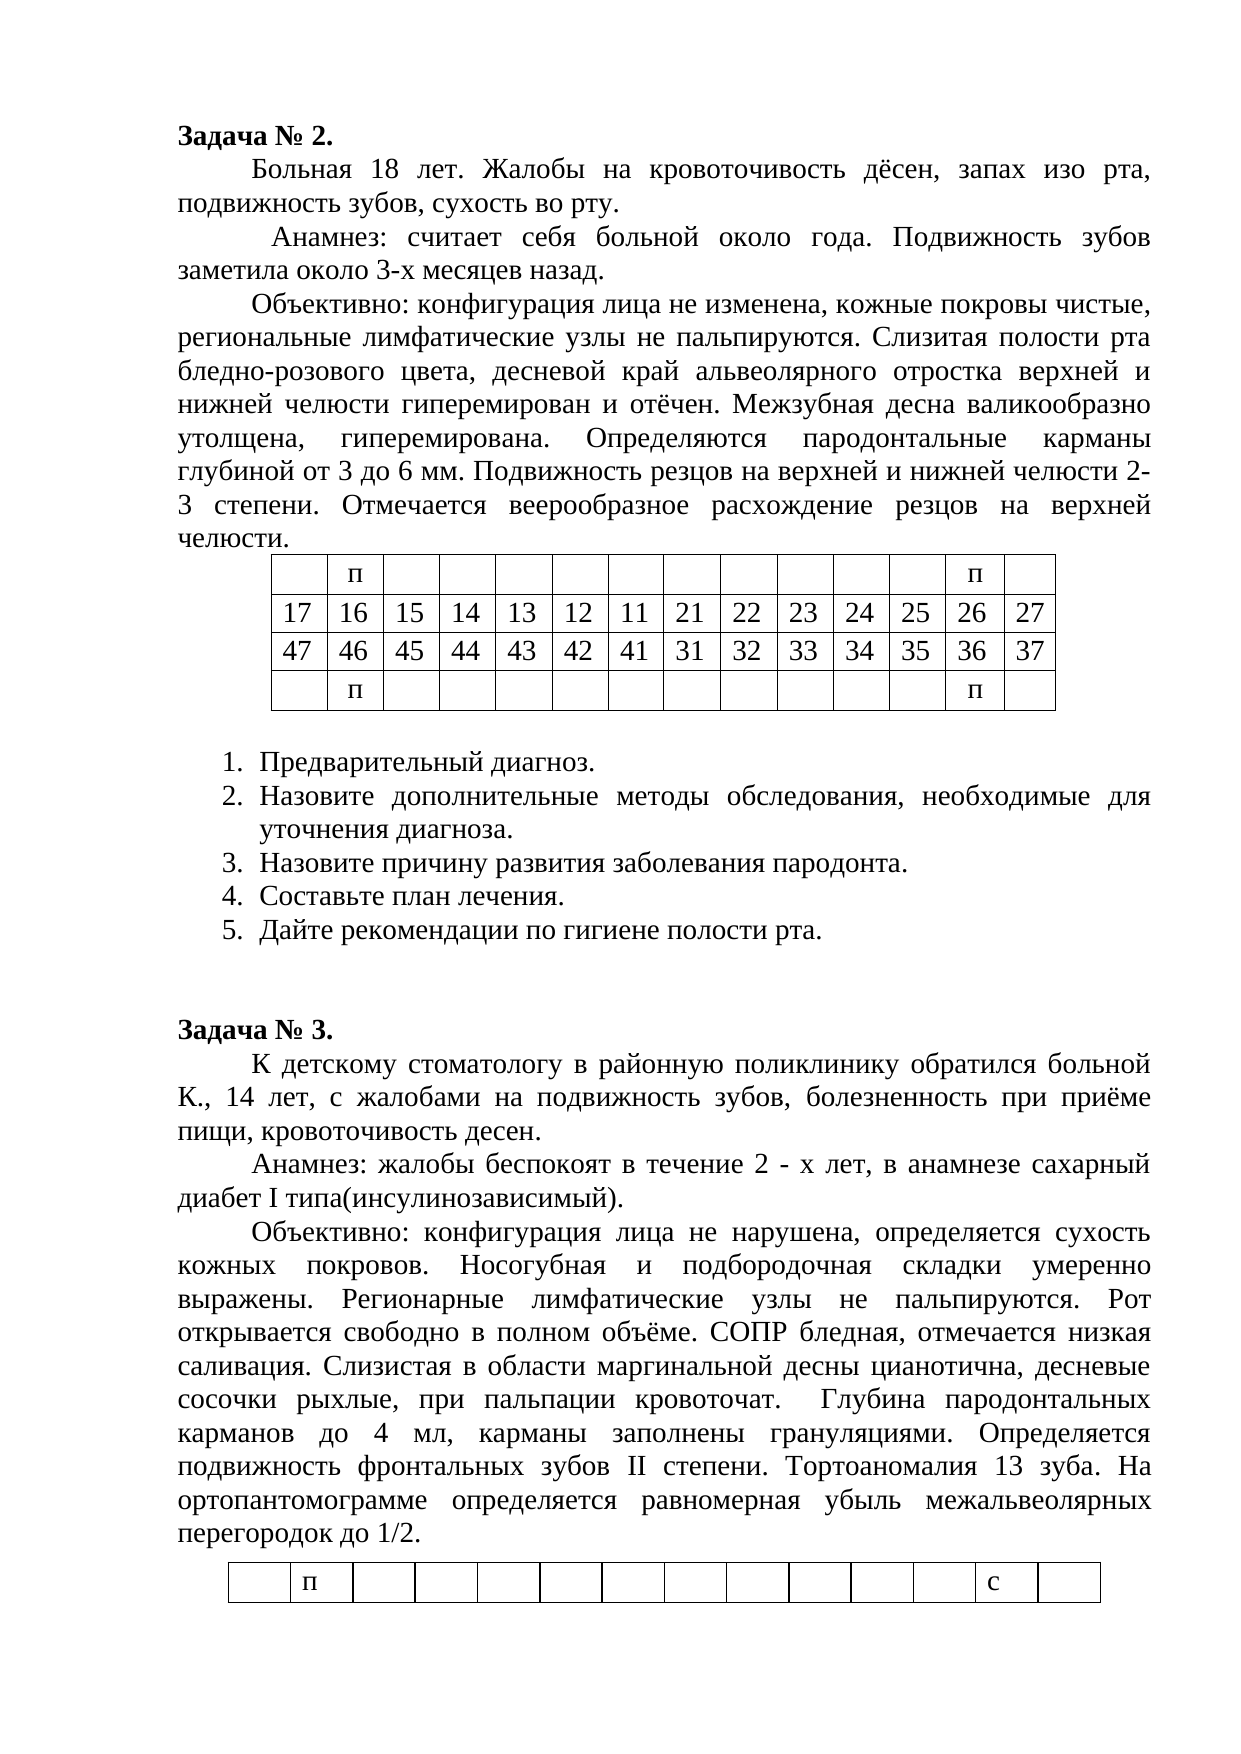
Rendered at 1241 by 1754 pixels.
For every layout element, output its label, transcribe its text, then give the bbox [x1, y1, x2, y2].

table_header [354, 1563, 414, 1602]
table_cell 47 [272, 633, 327, 670]
table_cell 11 [609, 595, 663, 632]
table_header [229, 1563, 290, 1602]
table_header [272, 555, 327, 594]
table_cell 12 [553, 595, 608, 632]
table_cell 33 [778, 633, 833, 670]
table_header [778, 555, 833, 594]
table_cell 35 [890, 633, 945, 670]
table_cell [440, 671, 495, 709]
table_header [541, 1563, 601, 1602]
table_cell 36 [946, 633, 1004, 670]
table_cell 32 [721, 633, 777, 670]
table_cell [496, 671, 552, 709]
table_header [890, 555, 945, 594]
table_cell 42 [553, 633, 608, 670]
text Задача № 2. [177, 118, 1152, 152]
table_cell 24 [834, 595, 889, 632]
table_cell 17 [272, 595, 327, 632]
table_header [609, 555, 663, 594]
list Составьте план лечения. [222, 878, 1152, 912]
table_header [478, 1563, 539, 1602]
table_cell 37 [1005, 633, 1055, 670]
table_header [852, 1563, 913, 1602]
table_header п [328, 555, 383, 594]
list Дайте рекомендации по гигиене полости рта. [222, 912, 1152, 945]
text Задача № 3. [177, 1012, 1152, 1046]
table_cell 46 [328, 633, 383, 670]
table_cell 13 [496, 595, 552, 632]
table_cell [272, 671, 327, 709]
text Анамнез: считает себя больной около года. Подвижность зубов заметила около 3-х месяцев назад. [177, 219, 1152, 286]
table_cell [553, 671, 608, 709]
table_header [914, 1563, 975, 1602]
table_cell [1005, 671, 1055, 709]
table_header п [946, 555, 1004, 594]
table_cell [778, 671, 833, 709]
text Больная 18 лет. Жалобы на кровоточивость дёсен, запах изо рта, подвижность зубов, сухость во рту. [177, 152, 1152, 219]
table_header с [976, 1563, 1037, 1602]
table_header [440, 555, 495, 594]
text Объективно: конфигурация лица не нарушена, определяется сухость кожных покровов. Носогубная и подбородочная складки умеренно выражены. Регионарные лимфатические узлы не пальпируются. Рот открывается свободно в полном объёме. СОПР бледная, отмечается низкая саливация. Слизистая в области маргинальной десны цианотична, десневые сосочки рыхлые, при пальпации кровоточат. Глубина пародонтальных карманов до 4 мл, карманы заполнены грануляциями. Определяется подвижность фронтальных зубов II степени. Тортоаномалия 13 зуба. На ортопантомограмме определяется равномерная убыль межальвеолярных перегородок до 1/2. [177, 1214, 1152, 1549]
table_header [384, 555, 439, 594]
table_cell 23 [778, 595, 833, 632]
table_cell 27 [1005, 595, 1055, 632]
table_cell [664, 671, 720, 709]
table_cell 31 [664, 633, 720, 670]
table_cell [890, 671, 945, 709]
table_header [727, 1563, 788, 1602]
text Объективно: конфигурация лица не изменена, кожные покровы чистые, региональные лимфатические узлы не пальпируются. Слизитая полости рта бледно-розового цвета, десневой край альвеолярного отростка верхней и нижней челюсти гиперемирован и отёчен. Межзубная десна валикообразно утолщена, гиперемирована. Определяются пародонтальные карманы глубиной от 3 до 6 мм. Подвижность резцов на верхней и нижней челюсти 2-3 степени. Отмечается веерообразное расхождение резцов на верхней челюсти. [177, 286, 1152, 554]
table_cell 41 [609, 633, 663, 670]
table_header [603, 1563, 664, 1602]
table_cell 14 [440, 595, 495, 632]
table_cell 15 [384, 595, 439, 632]
table_header [790, 1563, 850, 1602]
table_header [721, 555, 777, 594]
table_cell 45 [384, 633, 439, 670]
table_cell 34 [834, 633, 889, 670]
table_cell [384, 671, 439, 709]
table_cell 21 [664, 595, 720, 632]
table_header [664, 555, 720, 594]
table_cell 43 [496, 633, 552, 670]
table_header [1005, 555, 1055, 594]
table_header [496, 555, 552, 594]
table_cell 22 [721, 595, 777, 632]
table_header [1039, 1563, 1100, 1602]
table_cell 26 [946, 595, 1004, 632]
table_cell [721, 671, 777, 709]
text Анамнез: жалобы беспокоят в течение 2 - х лет, в анамнезе сахарный диабет І типа(инсулинозависимый). [177, 1147, 1152, 1214]
table_cell [609, 671, 663, 709]
table_header [416, 1563, 477, 1602]
text К детскому стоматологу в районную поликлинику обратился больной К., 14 лет, с жалобами на подвижность зубов, болезненность при приёме пищи, кровоточивость десен. [177, 1046, 1152, 1147]
list Назовите причину развития заболевания пародонта. [222, 845, 1152, 878]
table_cell 16 [328, 595, 383, 632]
table_cell п [946, 671, 1004, 709]
table_cell 44 [440, 633, 495, 670]
table_header [665, 1563, 726, 1602]
table_header [834, 555, 889, 594]
table_header п [291, 1563, 352, 1602]
list Предварительный диагноз. [222, 744, 1152, 778]
table_cell 25 [890, 595, 945, 632]
table_cell [834, 671, 889, 709]
list Назовите дополнительные методы обследования, необходимые для уточнения диагноза. [222, 778, 1152, 845]
table_cell п [328, 671, 383, 709]
table_header [553, 555, 608, 594]
